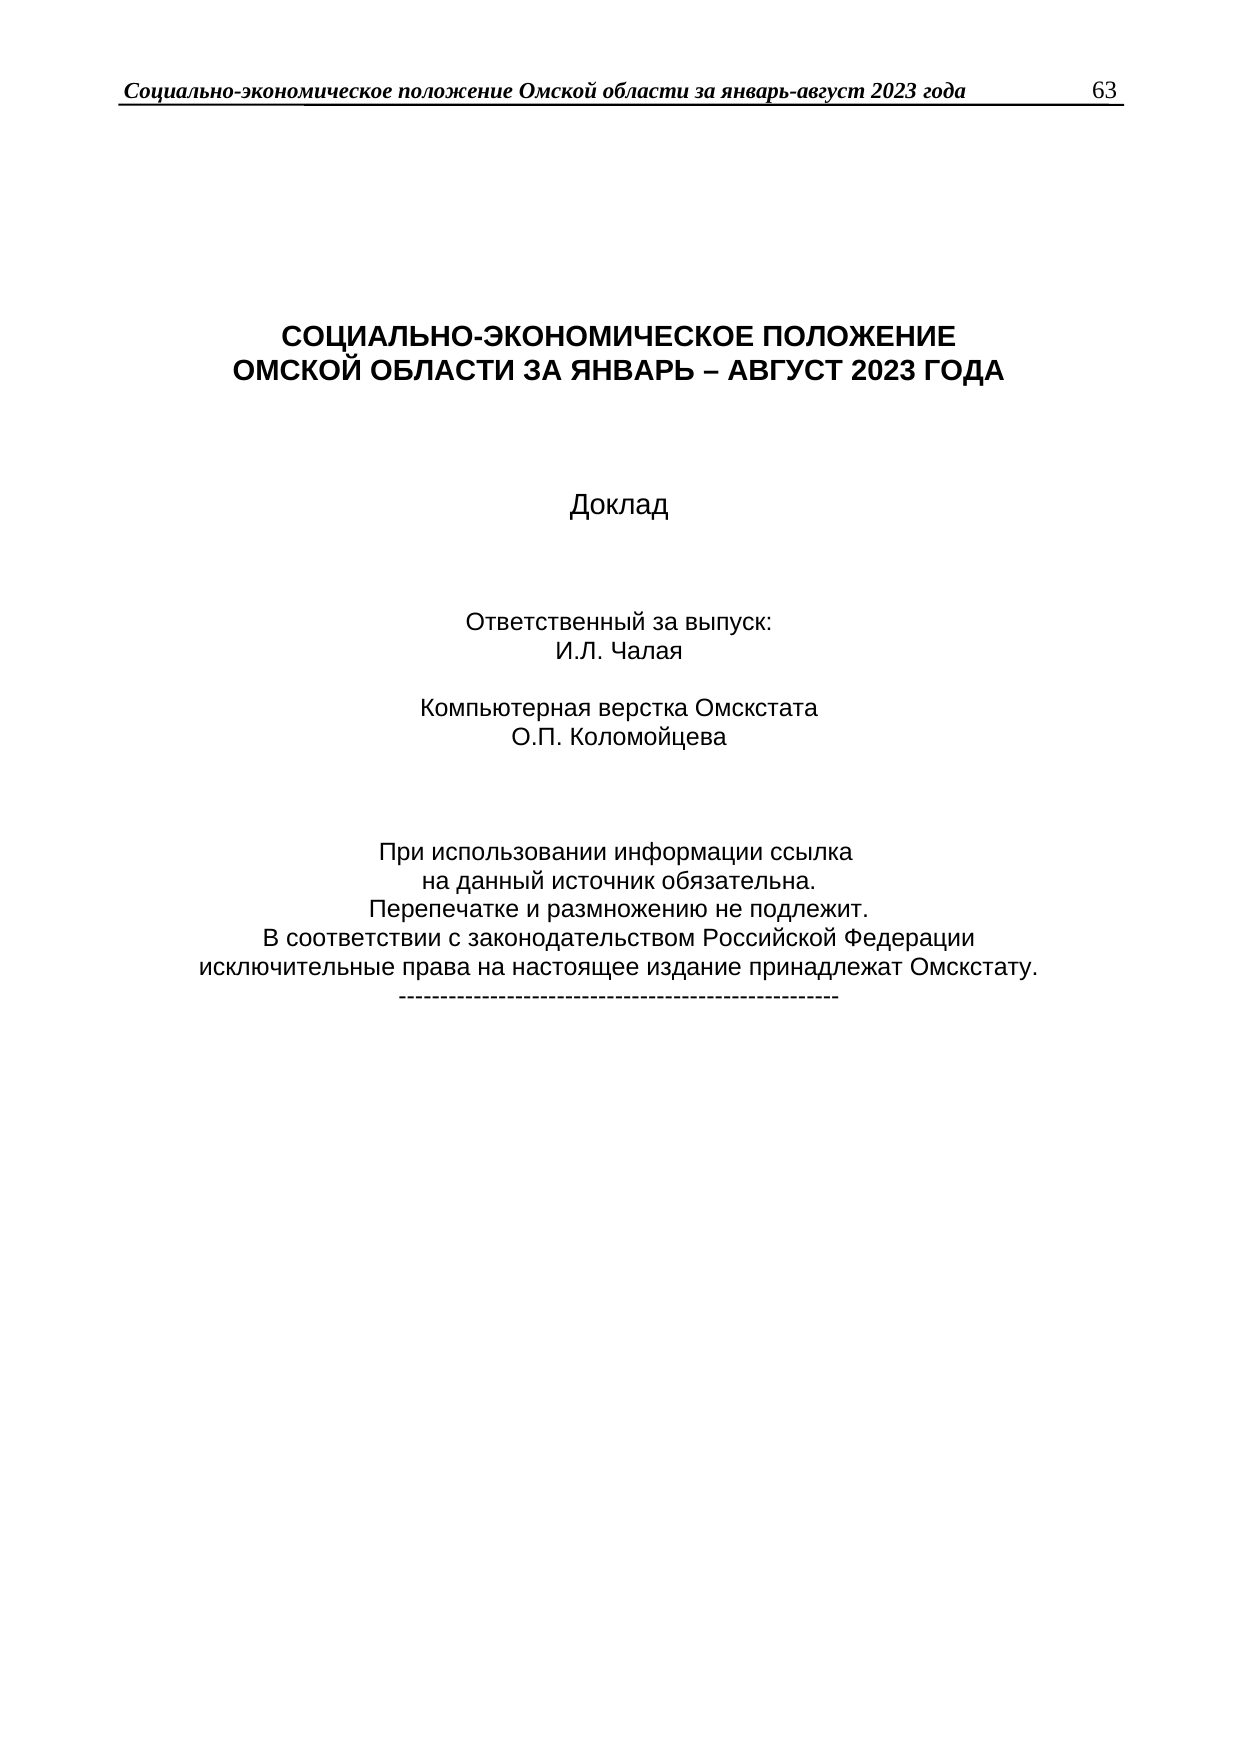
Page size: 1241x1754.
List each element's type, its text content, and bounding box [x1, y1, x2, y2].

text СОЦИАЛЬНО-ЭКОНОМИЧЕСКОЕ ПОЛОЖЕНИЕ [118, 319, 1120, 353]
text ОМСКОЙ ОБЛАСТИ ЗА ЯНВАРЬ – АВГУСТ 2023 ГОДА [118, 353, 1120, 386]
text Ответственный за выпуск: [118, 607, 1120, 636]
text И.Л. Чалая [118, 636, 1120, 664]
text исключительные права на настоящее издание принадлежат Омскстату. [118, 952, 1120, 981]
text Перепечатке и размножению не подлежит. [118, 894, 1120, 923]
text Компьютерная верстка Омскстата [118, 693, 1120, 722]
text О.П. Коломойцева [118, 722, 1120, 751]
text В соответствии с законодательством Российской Федерации [118, 923, 1120, 952]
text При использовании информации ссылка на данный источник обязательна. [118, 837, 1120, 894]
text ----------------------------------------------------- [118, 981, 1120, 1009]
text Доклад [118, 487, 1120, 521]
